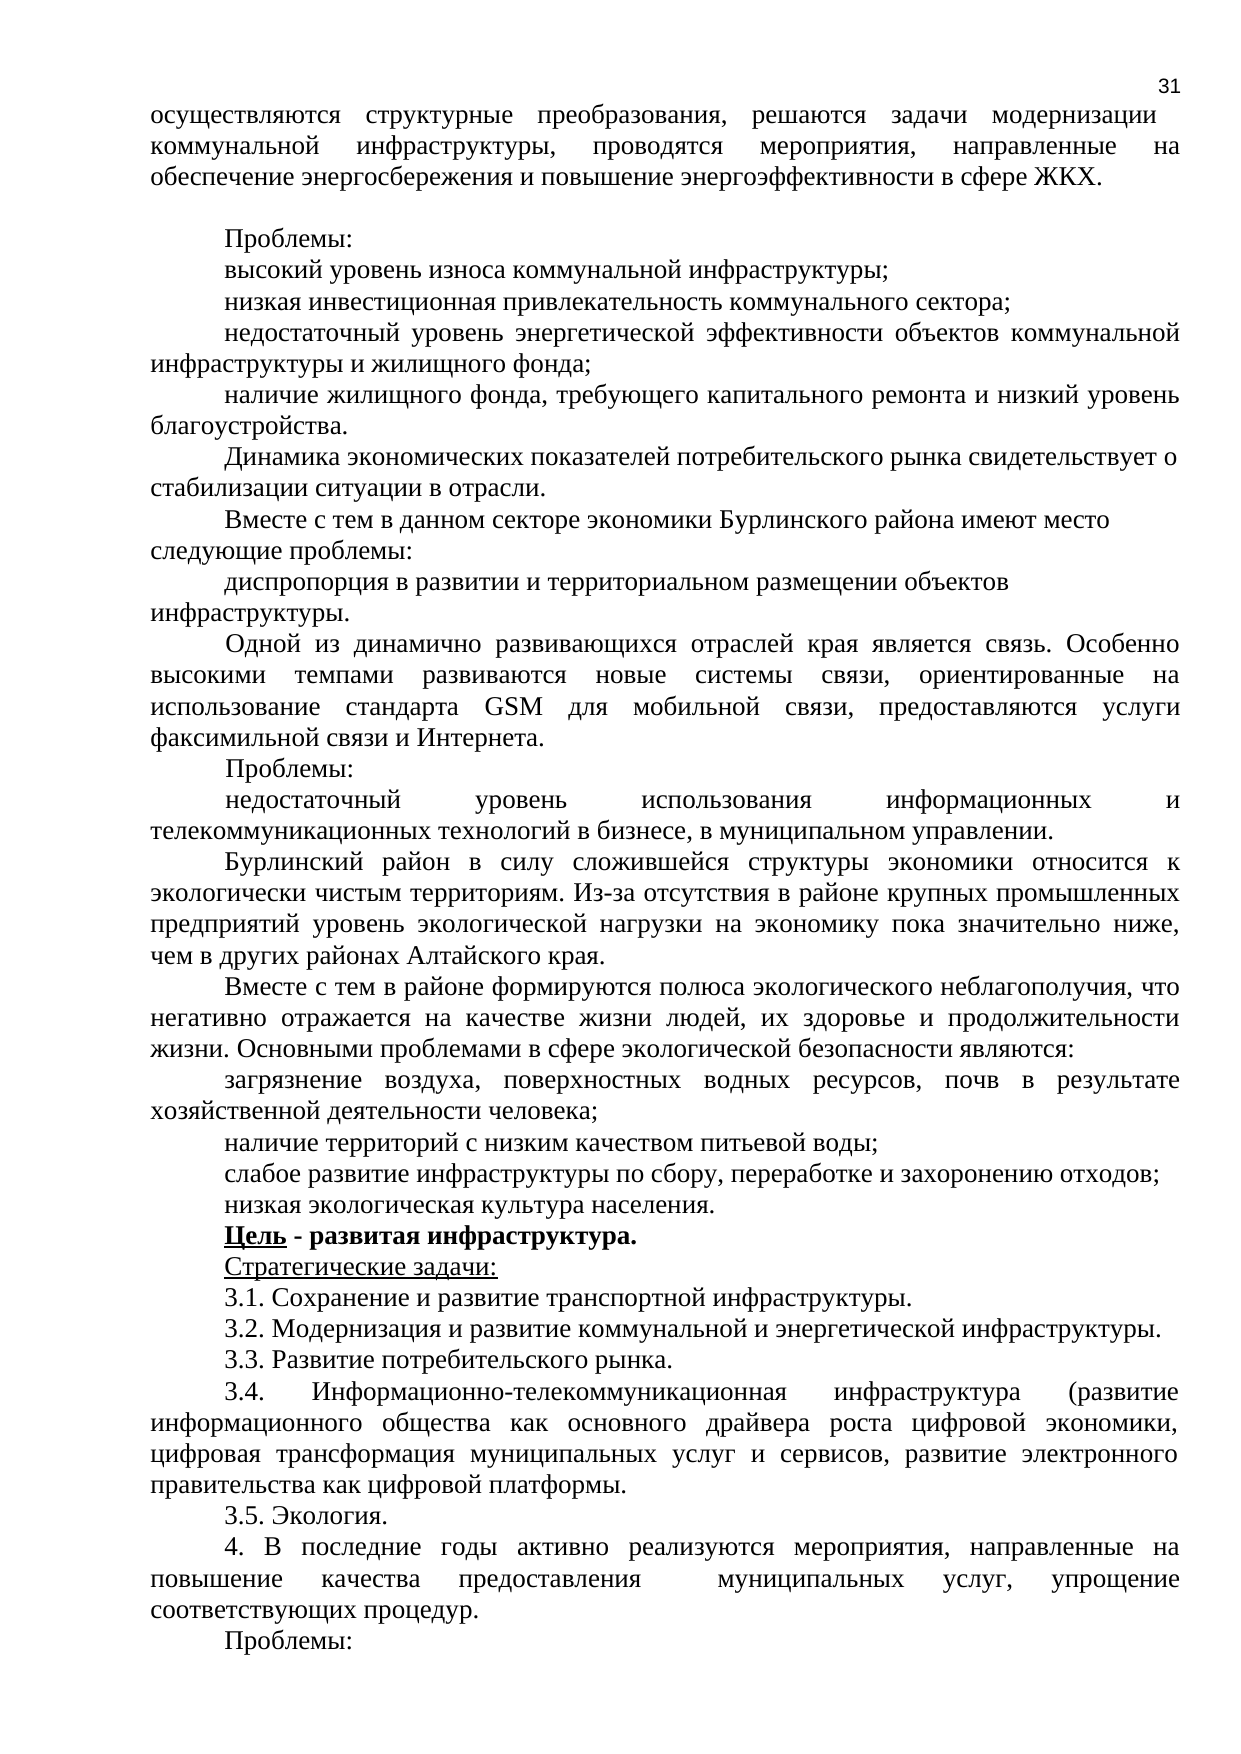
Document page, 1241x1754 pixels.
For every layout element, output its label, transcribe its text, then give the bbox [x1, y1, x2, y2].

text Динамика экономических показателей потребительского рынка свидетельствует о стабилизации ситуации в отрасли. [150, 440, 1181, 503]
text 4. В последние годы активно реализуются мероприятия, направленные на повышение качества предоставления муниципальных услуг, упрощение соответствующих процедур. [150, 1531, 1181, 1624]
text 3.5. Экология. [150, 1499, 1179, 1531]
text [150, 98, 1181, 191]
text 3.1. Сохранение и развитие транспортной инфраструктуры. [150, 1281, 1181, 1312]
text Цель - развитая инфраструктура. [150, 1219, 1181, 1250]
text слабое развитие инфраструктуры по сбору, переработке и захоронению отходов; [150, 1157, 1181, 1188]
text Бурлинский район в силу сложившейся структуры экономики относится к экологически чистым территориям. Из-за отсутствия в районе крупных промышленных предприятий уровень экологической нагрузки на экономику пока значительно ниже, чем в других районах Алтайского края. [150, 845, 1181, 970]
text Проблемы: [150, 752, 1181, 783]
text Вместе с тем в данном секторе экономики Бурлинского района имеют место следующие проблемы: [150, 503, 1181, 565]
text загрязнение воздуха, поверхностных водных ресурсов, почв в результате хозяйственной деятельности человека; [150, 1063, 1181, 1126]
text наличие территорий с низким качеством питьевой воды; [150, 1126, 1181, 1157]
text недостаточный уровень использования информационных и телекоммуникационных технологий в бизнесе, в муниципальном управлении. [150, 783, 1181, 845]
text высокий уровень износа коммунальной инфраструктуры; [150, 253, 1181, 285]
text 3.3. Развитие потребительского рынка. [150, 1344, 1181, 1375]
text Стратегические задачи: [150, 1250, 1181, 1281]
text наличие жилищного фонда, требующего капитального ремонта и низкий уровень благоустройства. [150, 378, 1181, 440]
text 3.2. Модернизация и развитие коммунальной и энергетической инфраструктуры. [150, 1312, 1181, 1344]
text Вместе с тем в районе формируются полюса экологического неблагополучия, что негативно отражается на качестве жизни людей, их здоровье и продолжительности жизни. Основными проблемами в сфере экологической безопасности являются: [150, 970, 1181, 1063]
text Проблемы: [150, 1624, 1181, 1655]
text 3.4. Информационно-телекоммуникационная инфраструктура (развитие информационного общества как основного драйвера роста цифровой экономики, цифровая трансформация муниципальных услуг и сервисов, развитие электронного правительства как цифровой платформы. [150, 1375, 1179, 1499]
text низкая экологическая культура населения. [150, 1188, 1181, 1219]
text недостаточный уровень энергетической эффективности объектов коммунальной инфраструктуры и жилищного фонда; [150, 316, 1181, 378]
text Проблемы: [150, 222, 1181, 253]
text Одной из динамично развивающихся отраслей края является связь. Особенно высокими темпами развиваются новые системы связи, ориентированные на использование стандарта GSM для мобильной связи, предоставляются услуги факсимильной связи и Интернета. [150, 627, 1181, 752]
text низкая инвестиционная привлекательность коммунального сектора; [150, 285, 1181, 316]
text диспропорция в развитии и территориальном размещении объектов инфраструктуры. [150, 565, 1181, 627]
